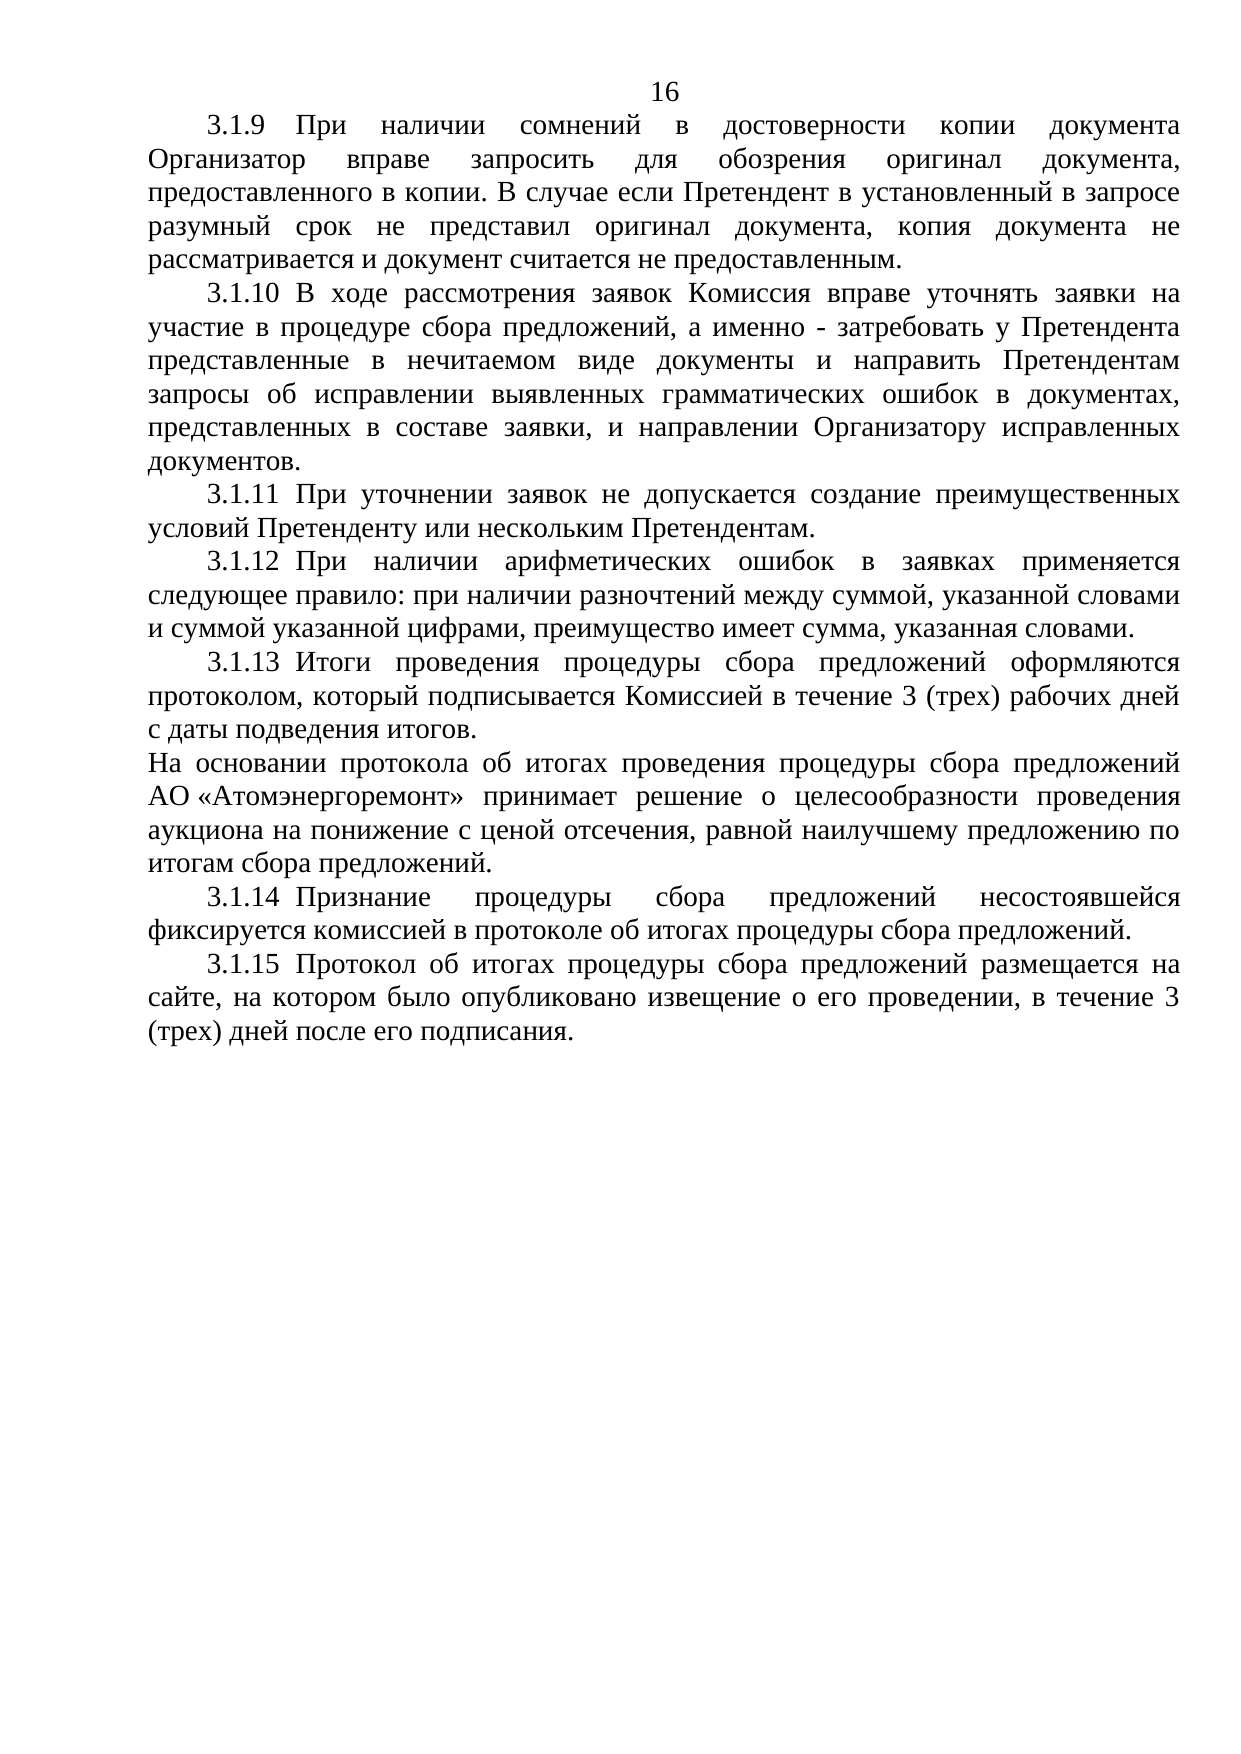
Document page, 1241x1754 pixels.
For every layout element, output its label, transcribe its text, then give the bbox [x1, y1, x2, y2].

list При наличии арифметических ошибок в заявках применяется следующее правило: при наличии разночтений между суммой, указанной словами и суммой указанной цифрами, преимущество имеет сумма, указанная словами. [148, 543, 1181, 644]
list Признание процедуры сбора предложений несостоявшейся фиксируется комиссией в протоколе об итогах процедуры сбора предложений. [148, 879, 1181, 946]
text На основании протокола об итогах проведения процедуры сбора предложений АО «Атомэнергоремонт» принимает решение о целесообразности проведения аукциона на понижение с ценой отсечения, равной наилучшему предложению по итогам сбора предложений. [148, 745, 1181, 879]
list При уточнении заявок не допускается создание преимущественных условий Претенденту или нескольким Претендентам. [148, 476, 1181, 543]
list В ходе рассмотрения заявок Комиссия вправе уточнять заявки на участие в процедуре сбора предложений, а именно - затребовать у Претендента представленные в нечитаемом виде документы и направить Претендентам запросы об исправлении выявленных грамматических ошибок в документах, представленных в составе заявки, и направлении Организатору исправленных документов. [148, 275, 1181, 476]
list Итоги проведения процедуры сбора предложений оформляются протоколом, который подписывается Комиссией в течение 3 (трех) рабочих дней с даты подведения итогов. [148, 644, 1181, 745]
list При наличии сомнений в достоверности копии документа Организатор вправе запросить для обозрения оригинал документа, предоставленного в копии. В случае если Претендент в установленный в запросе разумный срок не представил оригинал документа, копия документа не рассматривается и документ считается не предоставленным. [148, 107, 1181, 275]
list Протокол об итогах процедуры сбора предложений размещается на сайте, на котором было опубликовано извещение о его проведении, в течение 3 (трех) дней после его подписания. [148, 946, 1181, 1047]
